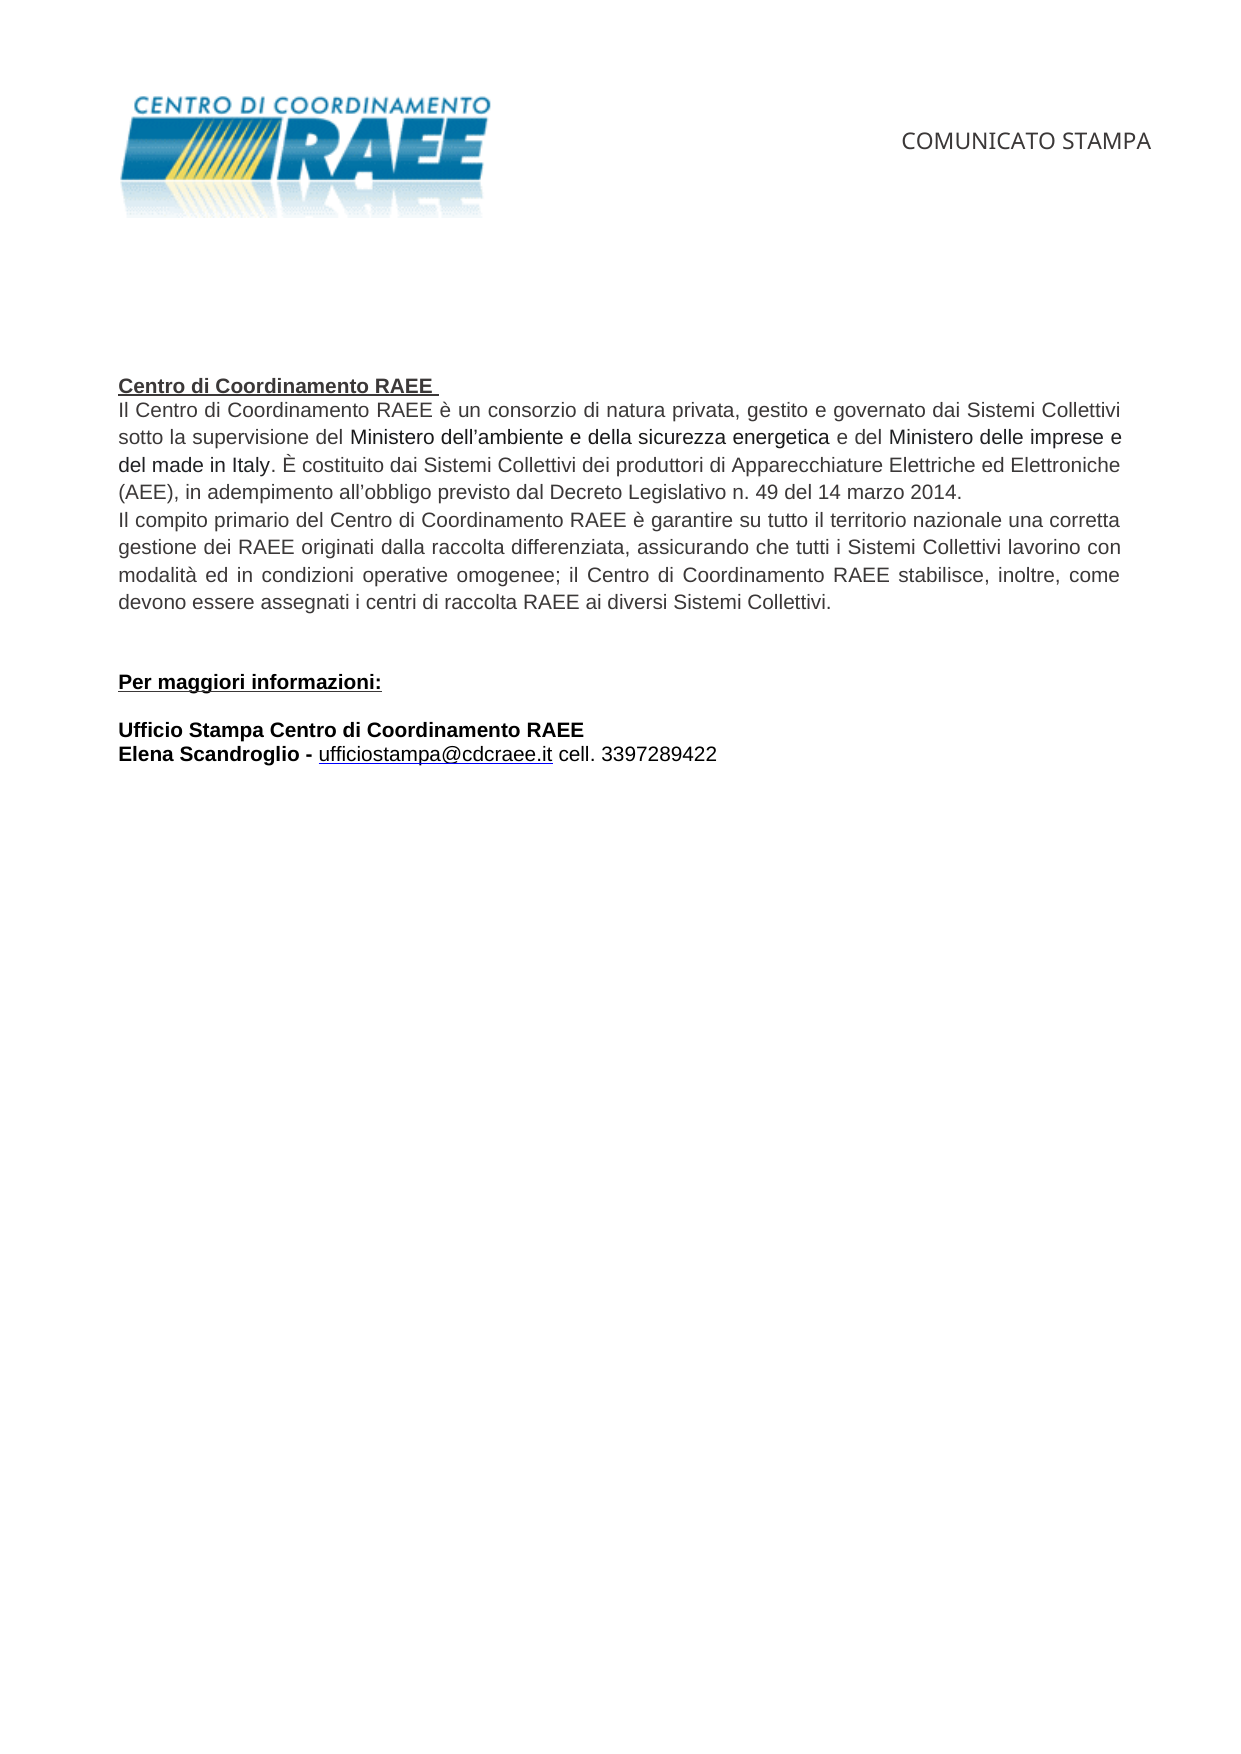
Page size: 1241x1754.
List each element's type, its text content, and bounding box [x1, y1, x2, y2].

text Il Centro di Coordinamento RAEE è un consorzio di natura privata, gestito e governato dai Sistemi Collettivi sotto la supervisione del Ministero dell’ambiente e della sicurezza energetica e del Ministero delle imprese e del made in Italy. È costituito dai Sistemi Collettivi dei produttori di Apparecchiature Elettriche ed Elettroniche (AEE), in adempimento all’obbligo previsto dal Decreto Legislativo n. 49 del 14 marzo 2014. [118, 397, 1122, 504]
text Ufficio Stampa Centro di Coordinamento RAEE [118, 718, 1122, 742]
text Il compito primario del Centro di Coordinamento RAEE è garantire su tutto il territorio nazionale una corretta gestione dei RAEE originati dalla raccolta differenziata, assicurando che tutti i Sistemi Collettivi lavorino con modalità ed in condizioni operative omogenee; il Centro di Coordinamento RAEE stabilisce, inoltre, come devono essere assegnati i centri di raccolta RAEE ai diversi Sistemi Collettivi. [118, 507, 1122, 614]
picture [118, 73, 517, 218]
text Centro di Coordinamento RAEE [118, 373, 1122, 397]
text Per maggiori informazioni: [118, 670, 1122, 694]
text Elena Scandroglio - ufficiostampa@cdcraee.it cell. 3397289422 [118, 742, 1122, 766]
